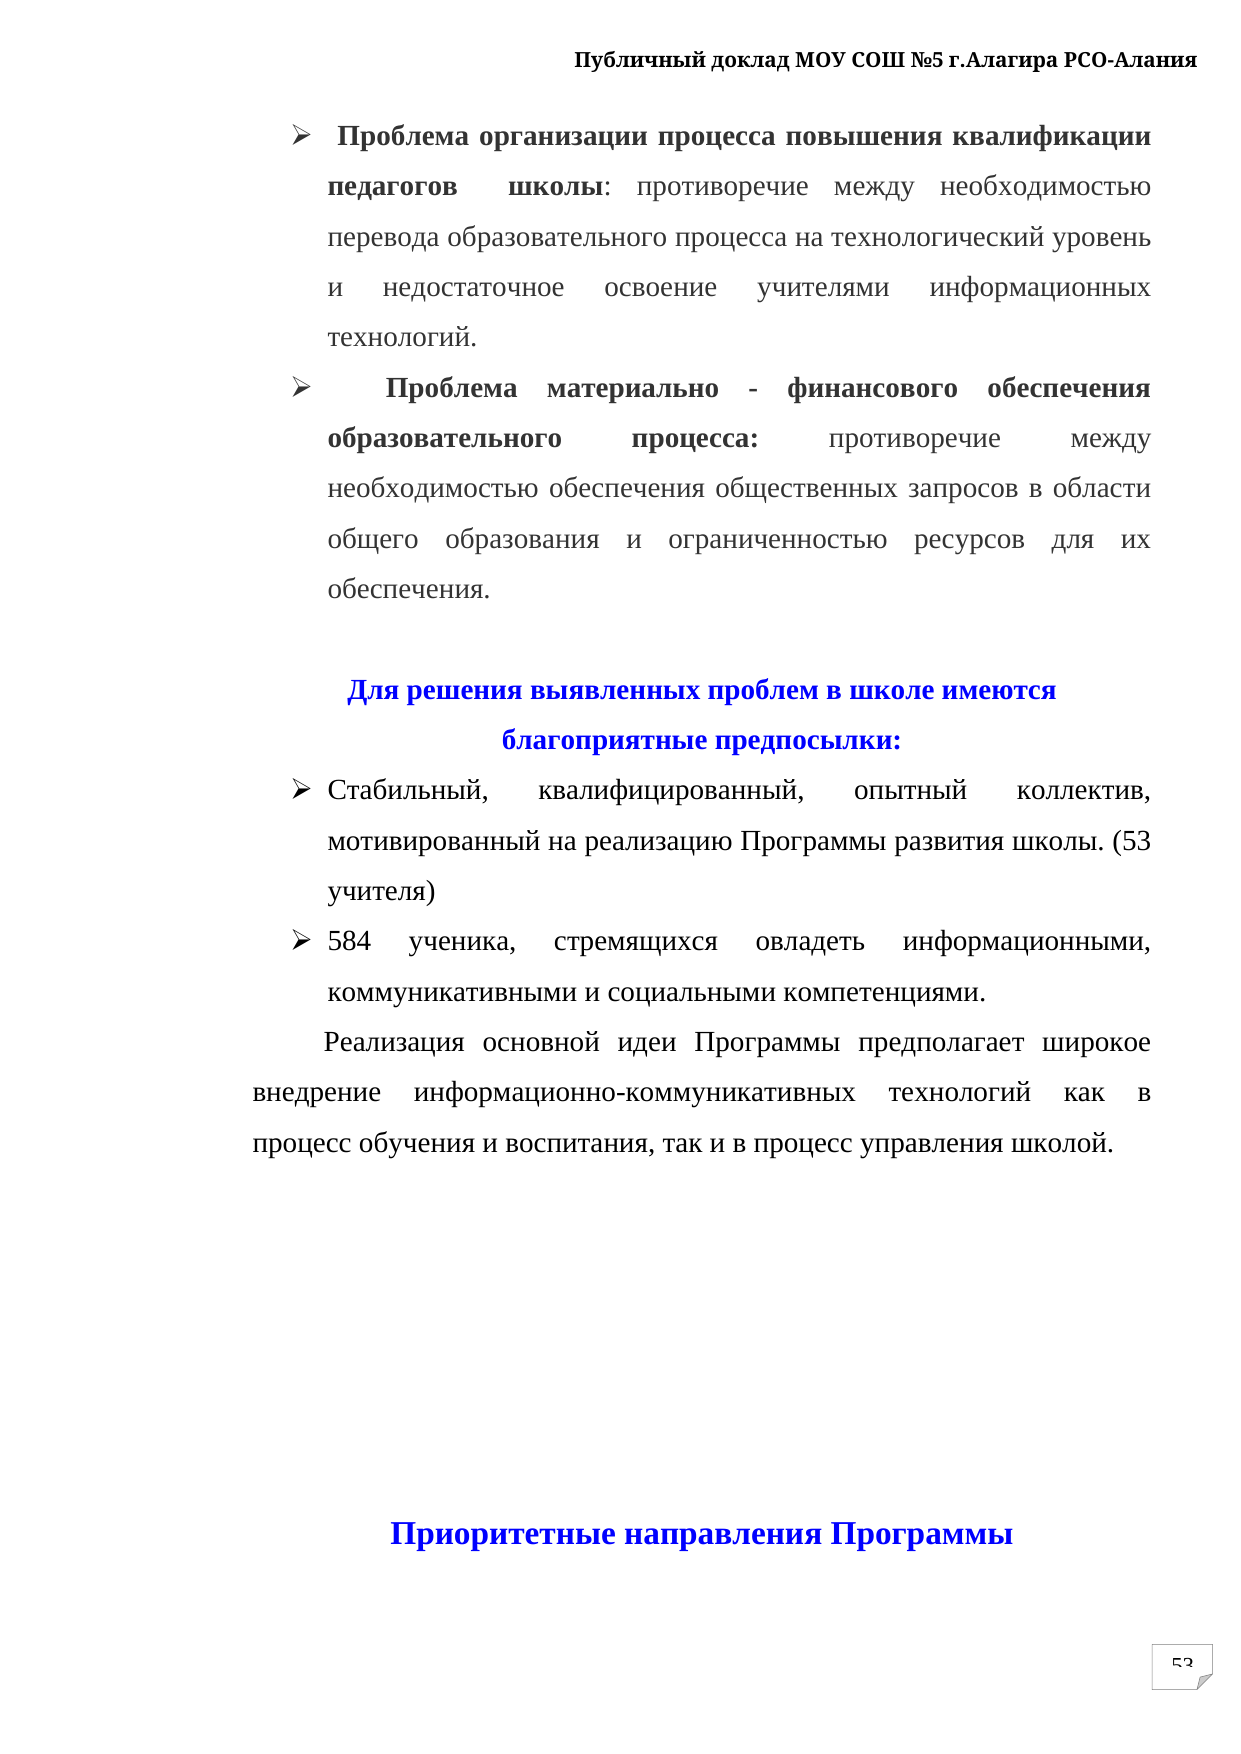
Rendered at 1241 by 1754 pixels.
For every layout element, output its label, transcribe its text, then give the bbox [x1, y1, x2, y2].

list Стабильный, квалифицированный, опытный коллектив, мотивированный на реализацию Программы развития школы. (53 учителя) [290, 772, 1152, 907]
text Для решения выявленных проблем в школе имеются благоприятные предпосылки: [252, 672, 1152, 756]
text Реализация основной идеи Программы предполагает широкое внедрение информационно-коммуникативных технологий как в процесс обучения и воспитания, так и в процесс управления школой. [252, 1024, 1152, 1158]
list 584 ученика, стремящихся овладеть информационными, коммуникативными и социальными компетенциями. [290, 923, 1152, 1007]
text Приоритетные направления Программы [252, 1513, 1152, 1551]
list Проблема материально - финансового обеспечения образовательного процесса: противоречие между необходимостью обеспечения общественных запросов в области общего образования и ограниченностью ресурсов для их обеспечения. [290, 370, 1152, 605]
list Проблема организации процесса повышения квалификации педагогов школы: противоречие между необходимостью перевода образовательного процесса на технологический уровень и недостаточное освоение учителями информационных технологий. [290, 118, 1152, 353]
